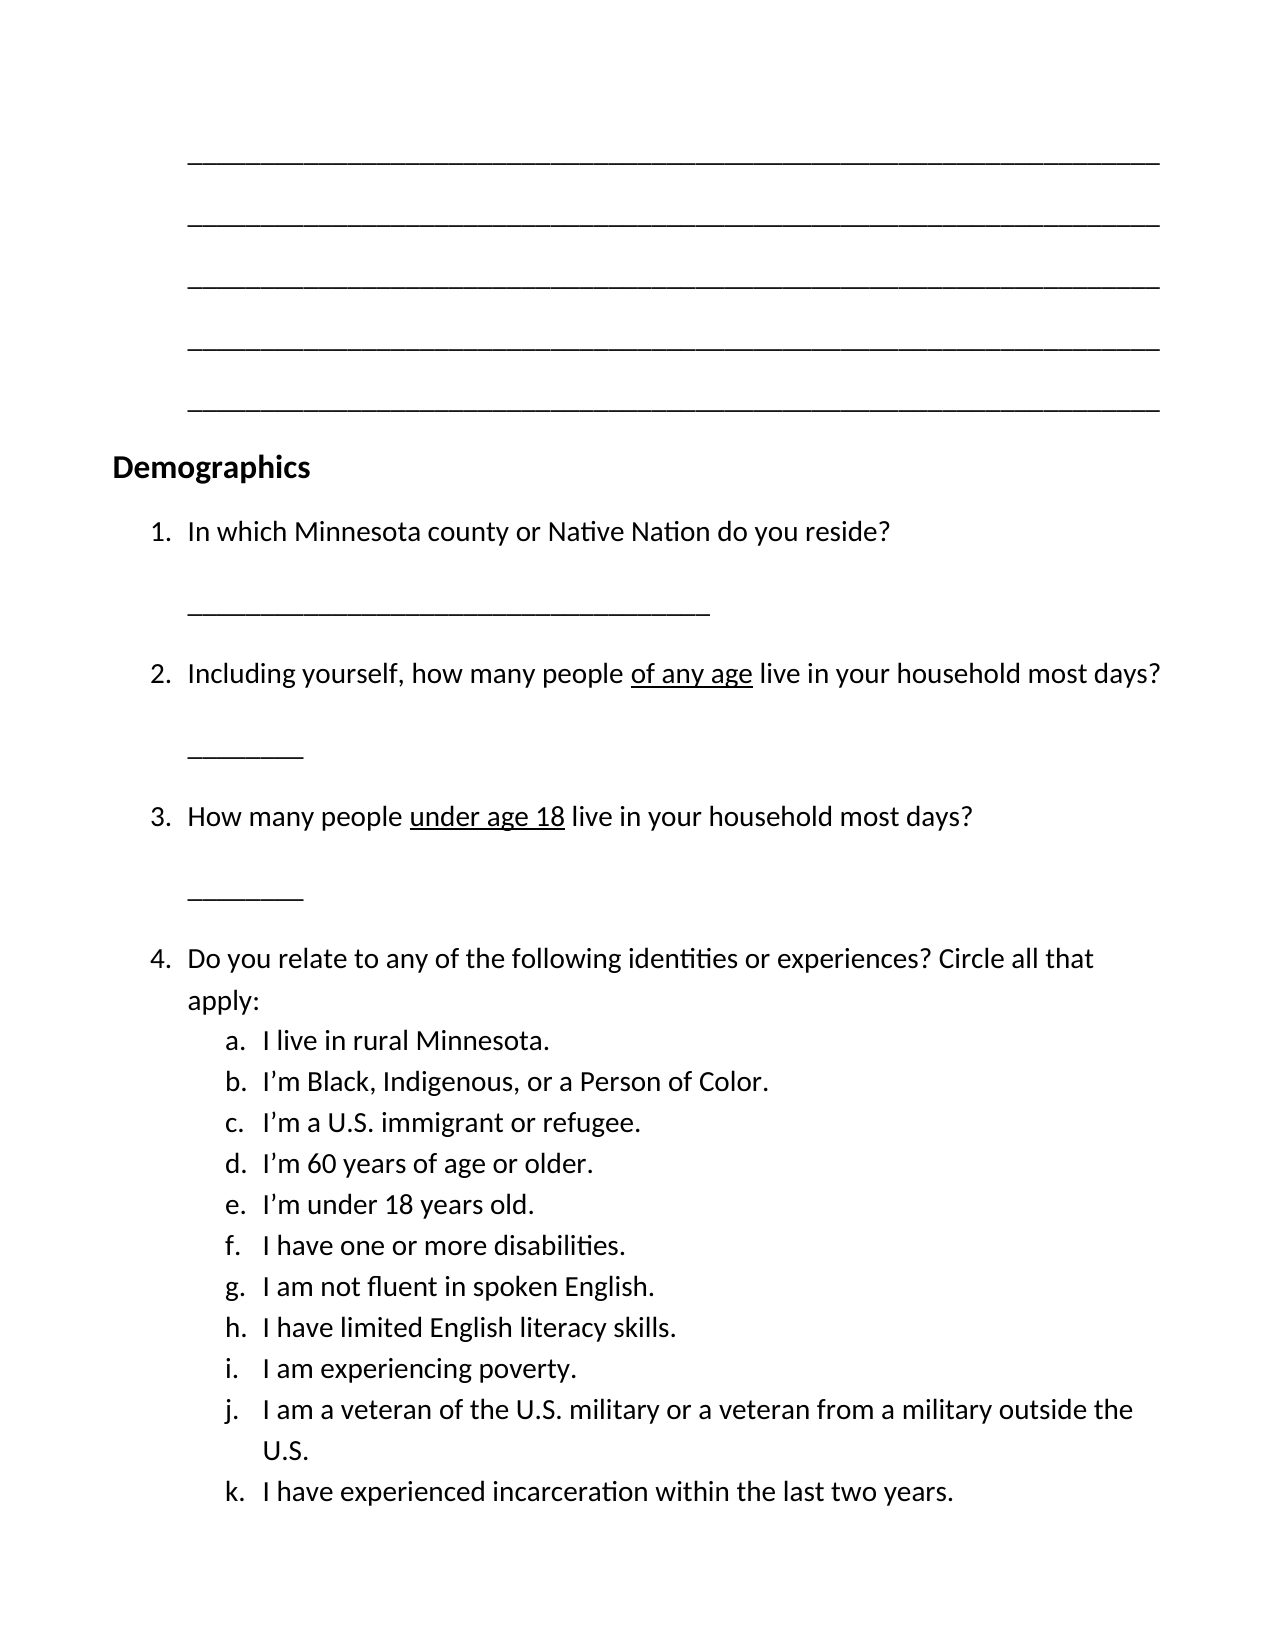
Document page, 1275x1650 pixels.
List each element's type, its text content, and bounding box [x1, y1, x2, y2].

list ________ [187, 869, 1162, 905]
list I’m under 18 years old. [225, 1186, 1162, 1222]
list ___________________________________________________________________ [187, 380, 1162, 416]
list ___________________________________________________________________ [187, 133, 1162, 169]
list I live in rural Minnesota. [225, 1022, 1162, 1058]
subtitle Demographics [112, 446, 1162, 487]
list Including yourself, how many people of any age live in your household most days? [150, 656, 1162, 691]
list I’m a U.S. immigrant or refugee. [225, 1104, 1162, 1140]
list I have one or more disabilities. [225, 1227, 1162, 1263]
list I’m 60 years of age or older. [225, 1145, 1162, 1181]
list I am a veteran of the U.S. military or a veteran from a military outside the U.S. [225, 1391, 1162, 1467]
list ___________________________________________________________________ [187, 257, 1162, 292]
list ____________________________________ [187, 584, 1162, 620]
list I am not fluent in spoken English. [225, 1268, 1162, 1304]
list Do you relate to any of the following identities or experiences? Circle all that apply: [150, 941, 1162, 1017]
list ________ [187, 727, 1162, 762]
list ___________________________________________________________________ [187, 195, 1162, 231]
list I am experiencing poverty. [225, 1350, 1162, 1386]
list I have limited English literacy skills. [225, 1309, 1162, 1345]
list In which Minnesota county or Native Nation do you reside? [150, 513, 1162, 549]
list I have experienced incarceration within the last two years. [225, 1473, 1162, 1508]
list ___________________________________________________________________ [187, 319, 1162, 354]
list How many people under age 18 live in your household most days? [150, 798, 1162, 834]
list I’m Black, Indigenous, or a Person of Color. [225, 1063, 1162, 1099]
